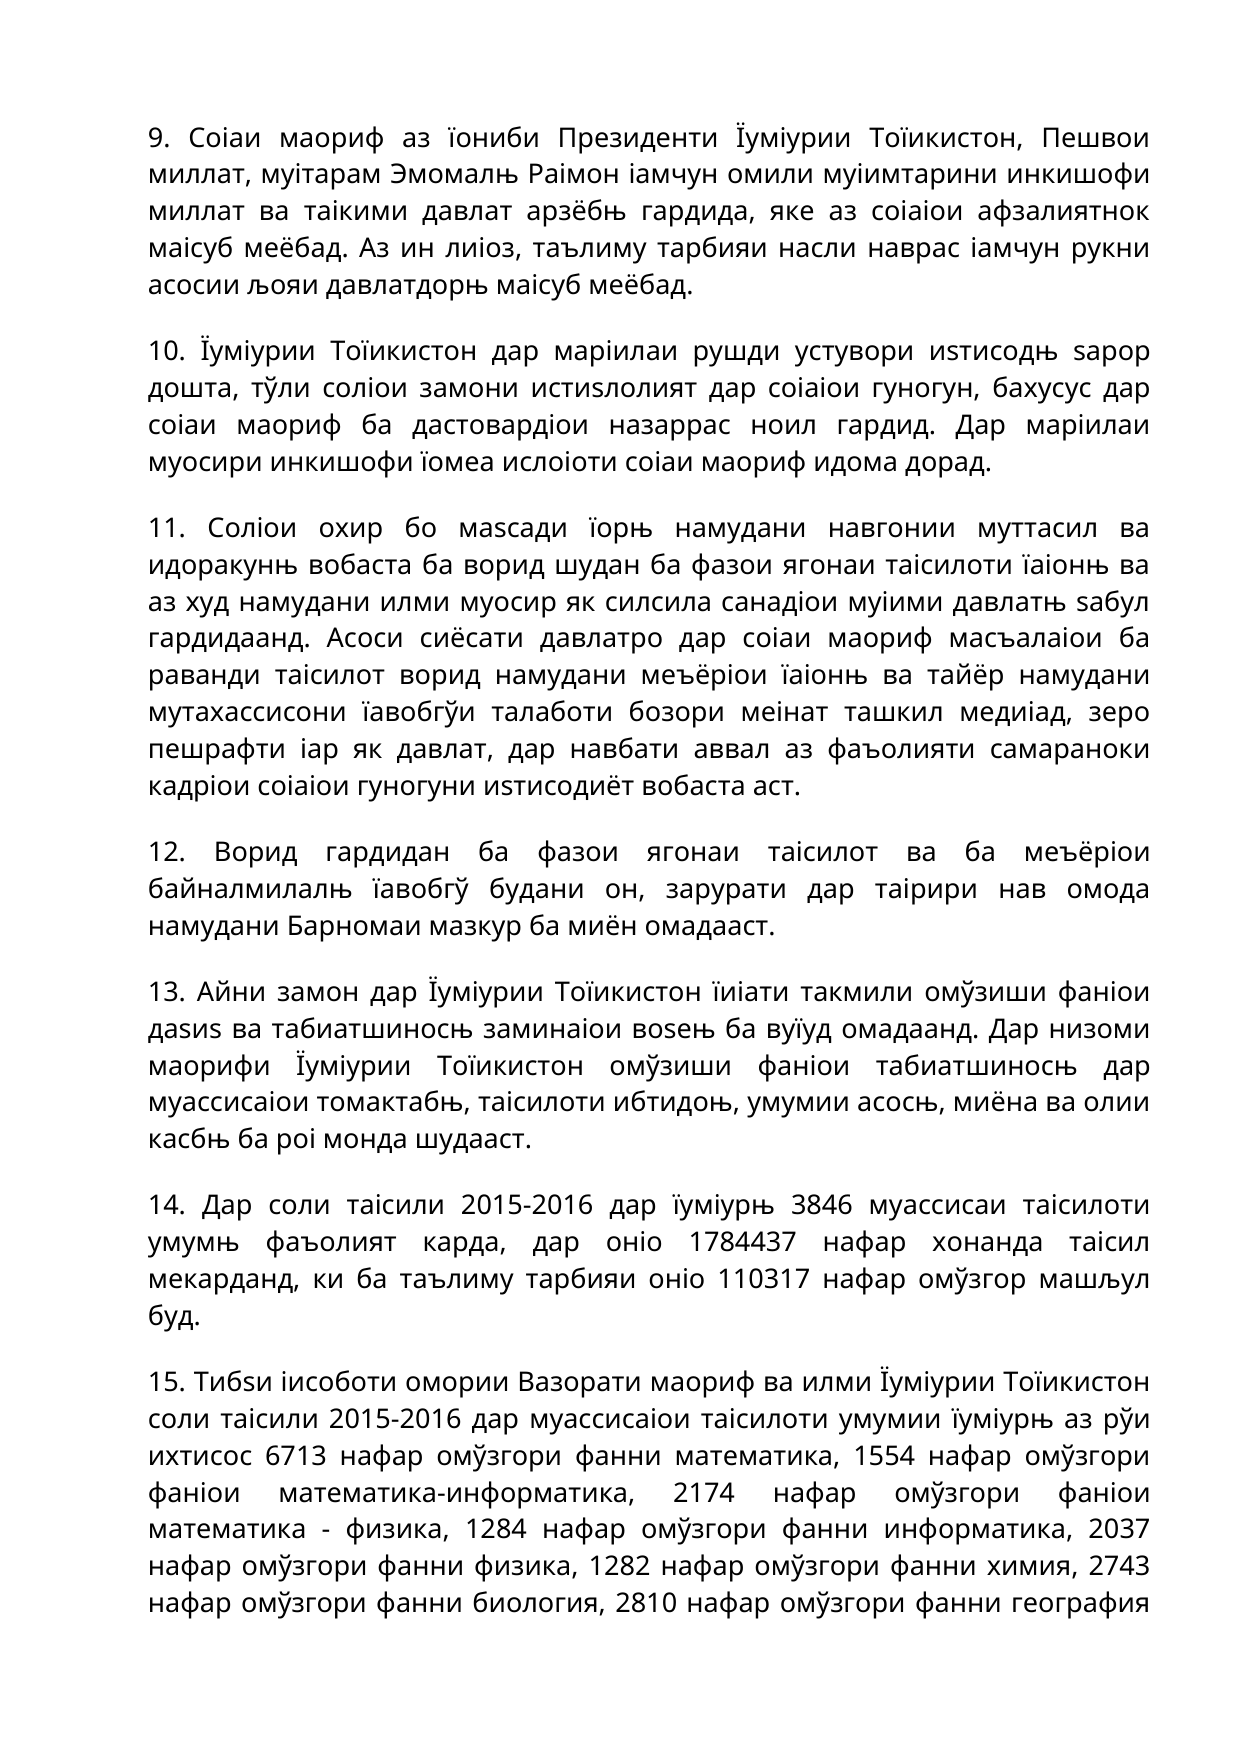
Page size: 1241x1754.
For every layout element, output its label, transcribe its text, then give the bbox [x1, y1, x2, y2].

text 13. Айни замон дар Їуміурии Тоїикистон їиіати такмили омўзиши фаніои даѕиѕ ва табиатшиносњ заминаіои воѕењ ба вуїуд омадаанд. Дар низоми маорифи Їуміурии Тоїикистон омўзиши фаніои табиатшиносњ дар муассисаіои томактабњ, таісилоти ибтидоњ, умумии асосњ, миёна ва олии касбњ ба роі монда шудааст. [148, 972, 1152, 1157]
text 14. Дар соли таісили 2015-2016 дар їуміурњ 3846 муассисаи таісилоти умумњ фаъолият карда, дар оніо 1784437 нафар хонанда таісил мекарданд, ки ба таълиму тарбияи оніо 110317 нафар омўзгор машљул буд. [148, 1186, 1152, 1333]
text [148, 1362, 1152, 1621]
text 9. Соіаи маориф аз їониби Президенти Їуміурии Тоїикистон, Пешвои миллат, муітарам Эмомалњ Раімон іамчун омили муіимтарини инкишофи миллат ва таікими давлат арзёбњ гардида, яке аз соіаіои афзалиятнок маісуб меёбад. Аз ин лиіоз, таълиму тарбияи насли наврас іамчун рукни асосии љояи давлатдорњ маісуб меёбад. [148, 118, 1152, 302]
text 10. Їуміурии Тоїикистон дар маріилаи рушди устувори иѕтисодњ ѕарор дошта, тўли соліои замони истиѕлолият дар соіаіои гуногун, бахусус дар соіаи маориф ба дастовардіои назаррас ноил гардид. Дар маріилаи муосири инкишофи їомеа ислоіоти соіаи маориф идома дорад. [148, 332, 1152, 479]
text 11. Соліои охир бо маѕсади їорњ намудани навгонии муттасил ва идоракунњ вобаста ба ворид шудан ба фазои ягонаи таісилоти їаіонњ ва аз худ намудани илми муосир як силсила санадіои муіими давлатњ ѕабул гардидаанд. Асоси сиёсати давлатро дар соіаи маориф масъалаіои ба раванди таісилот ворид намудани меъёріои їаіонњ ва тайёр намудани мутахассисони їавобгўи талаботи бозори меінат ташкил медиіад, зеро пешрафти іар як давлат, дар навбати аввал аз фаъолияти самараноки кадріои соіаіои гуногуни иѕтисодиёт вобаста аст. [148, 508, 1152, 803]
text 12. Ворид гардидан ба фазои ягонаи таісилот ва ба меъёріои байналмилалњ їавобгў будани он, зарурати дар таірири нав омода намудани Барномаи мазкур ба миён омадааст. [148, 832, 1152, 943]
